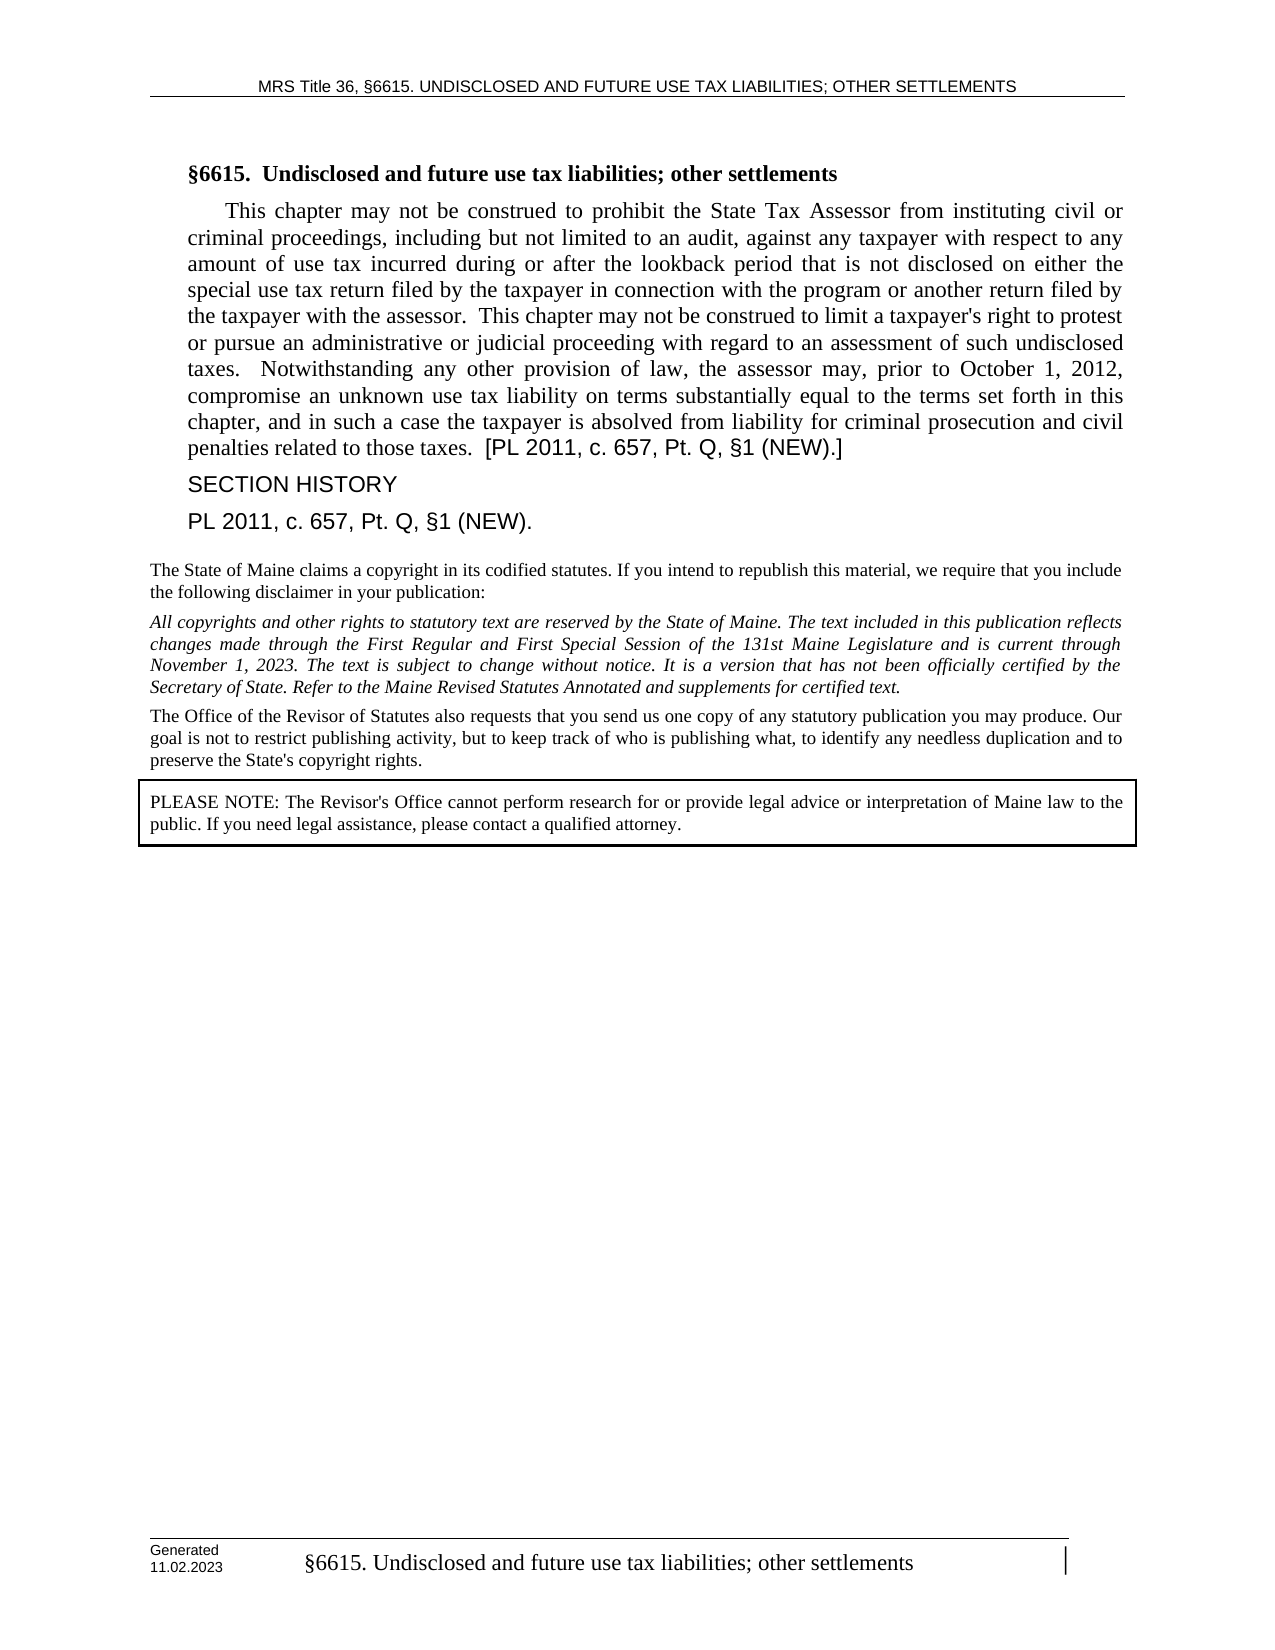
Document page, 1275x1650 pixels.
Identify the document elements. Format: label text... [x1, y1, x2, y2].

text PL 2011, c. 657, Pt. Q, §1 (NEW). [187, 508, 1125, 534]
text The Office of the Revisor of Statutes also requests that you send us one copy of any statutory publication you may produce. Our goal is not to restrict publishing activity, but to keep track of who is publishing what, to identify any needless duplication and to preserve the State's copyright rights. [150, 705, 1125, 770]
text The State of Maine claims a copyright in its codified statutes. If you intend to republish this material, we require that you include the following disclaimer in your publication: [150, 559, 1125, 602]
text All copyrights and other rights to statutory text are reserved by the State of Maine. The text included in this publication reflects changes made through the First Regular and First Special Session of the 131st Maine Legislature and is current through November 1, 2023 . The text is subject to change without notice. It is a version that has not been officially certified by the Secretary of State. Refer to the Maine Revised Statutes Annotated and supplements for certified text. [150, 611, 1125, 697]
text This chapter may not be construed to prohibit the State Tax Assessor from instituting civil or criminal proceedings, including but not limited to an audit, against any taxpayer with respect to any amount of use tax incurred during or after the lookback period that is not disclosed on either the special use tax return filed by the taxpayer in connection with the program or another return filed by the taxpayer with the assessor. This chapter may not be construed to limit a taxpayer's right to protest or pursue an administrative or judicial proceeding with regard to an assessment of such undisclosed taxes. Notwithstanding any other provision of law, the assessor may, prior to October 1, 2012, compromise an unknown use tax liability on terms substantially equal to the terms set forth in this chapter, and in such a case the taxpayer is absolved from liability for criminal prosecution and civil penalties related to those taxes. [PL 2011, c. 657, Pt. Q, §1 (NEW).] [187, 197, 1125, 461]
text §6615. Undisclosed and future use tax liabilities; other settlements [187, 160, 1125, 187]
text SECTION HISTORY [187, 471, 1125, 498]
text PLEASE NOTE: The Revisor's Office cannot perform research for or provide legal advice or interpretation of Maine law to the public. If you need legal assistance, please contact a qualified attorney. [140, 781, 1135, 844]
